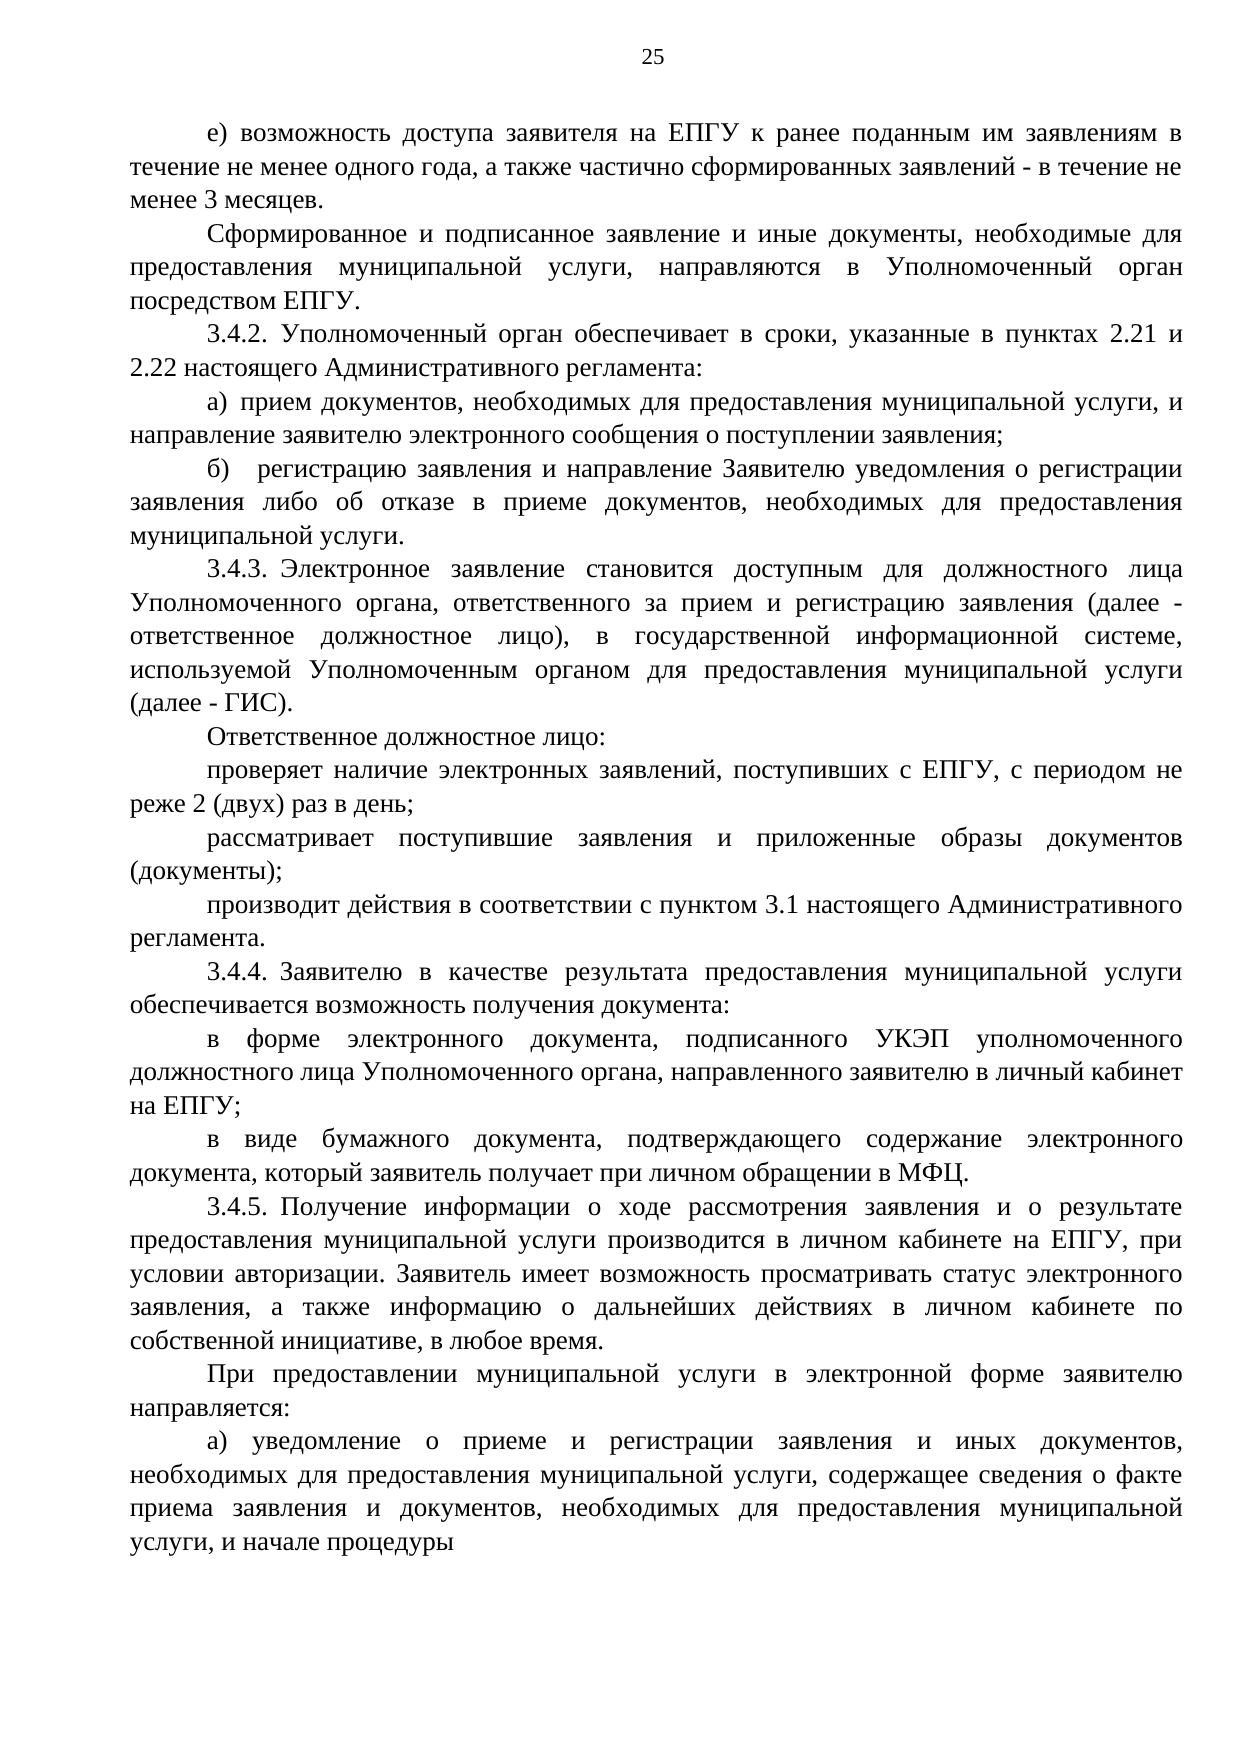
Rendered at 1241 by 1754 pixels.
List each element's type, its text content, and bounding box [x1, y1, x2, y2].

list Получение информации о ходе рассмотрения заявления и о результате предоставления муниципальной услуги производится в личном кабинете на ЕПГУ, при условии авторизации. Заявитель имеет возможность просматривать статус электронного заявления, а также информацию о дальнейших действиях в личном кабинете по собственной инициативе, в любое время. [129, 1188, 1184, 1356]
text При предоставлении муниципальной услуги в электронной форме заявителю направляется: [129, 1356, 1184, 1423]
text е) возможность доступа заявителя на ЕПГУ к ранее поданным им заявлениям в течение не менее одного года, а также частично сформированных заявлений - в течение не менее 3 месяцев. [129, 115, 1184, 216]
text а) прием документов, необходимых для предоставления муниципальной услуги, и направление заявителю электронного сообщения о поступлении заявления; [129, 383, 1184, 450]
text Ответственное должностное лицо: [129, 719, 1184, 752]
text проверяет наличие электронных заявлений, поступивших с ЕПГУ, с периодом не реже 2 (двух) раз в день; [129, 752, 1184, 819]
text Сформированное и подписанное заявление и иные документы, необходимые для предоставления муниципальной услуги, направляются в Уполномоченный орган посредством ЕПГУ. [129, 216, 1184, 316]
list Электронное заявление становится доступным для должностного лица Уполномоченного органа, ответственного за прием и регистрацию заявления (далее - ответственное должностное лицо), в государственной информационной системе, используемой Уполномоченным органом для предоставления муниципальной услуги (далее - ГИС). [129, 551, 1184, 719]
list Заявителю в качестве результата предоставления муниципальной услуги обеспечивается возможность получения документа: [129, 953, 1184, 1021]
text а) уведомление о приеме и регистрации заявления и иных документов, необходимых для предоставления муниципальной услуги, содержащее сведения о факте приема заявления и документов, необходимых для предоставления муниципальной услуги, и начале процедуры [129, 1423, 1184, 1557]
text производит действия в соответствии с пунктом 3.1 настоящего Административного регламента. [129, 886, 1184, 953]
list Уполномоченный орган обеспечивает в сроки, указанные в пунктах 2.21 и 2.22 настоящего Административного регламента: [129, 316, 1184, 383]
text в виде бумажного документа, подтверждающего содержание электронного документа, который заявитель получает при личном обращении в МФЦ. [129, 1121, 1184, 1188]
text в форме электронного документа, подписанного УКЭП уполномоченного должностного лица Уполномоченного органа, направленного заявителю в личный кабинет на ЕПГУ; [129, 1021, 1184, 1121]
text рассматривает поступившие заявления и приложенные образы документов (документы); [129, 819, 1184, 886]
text б) регистрацию заявления и направление Заявителю уведомления о регистрации заявления либо об отказе в приеме документов, необходимых для предоставления муниципальной услуги. [129, 450, 1184, 551]
text 25 [641, 46, 664, 69]
